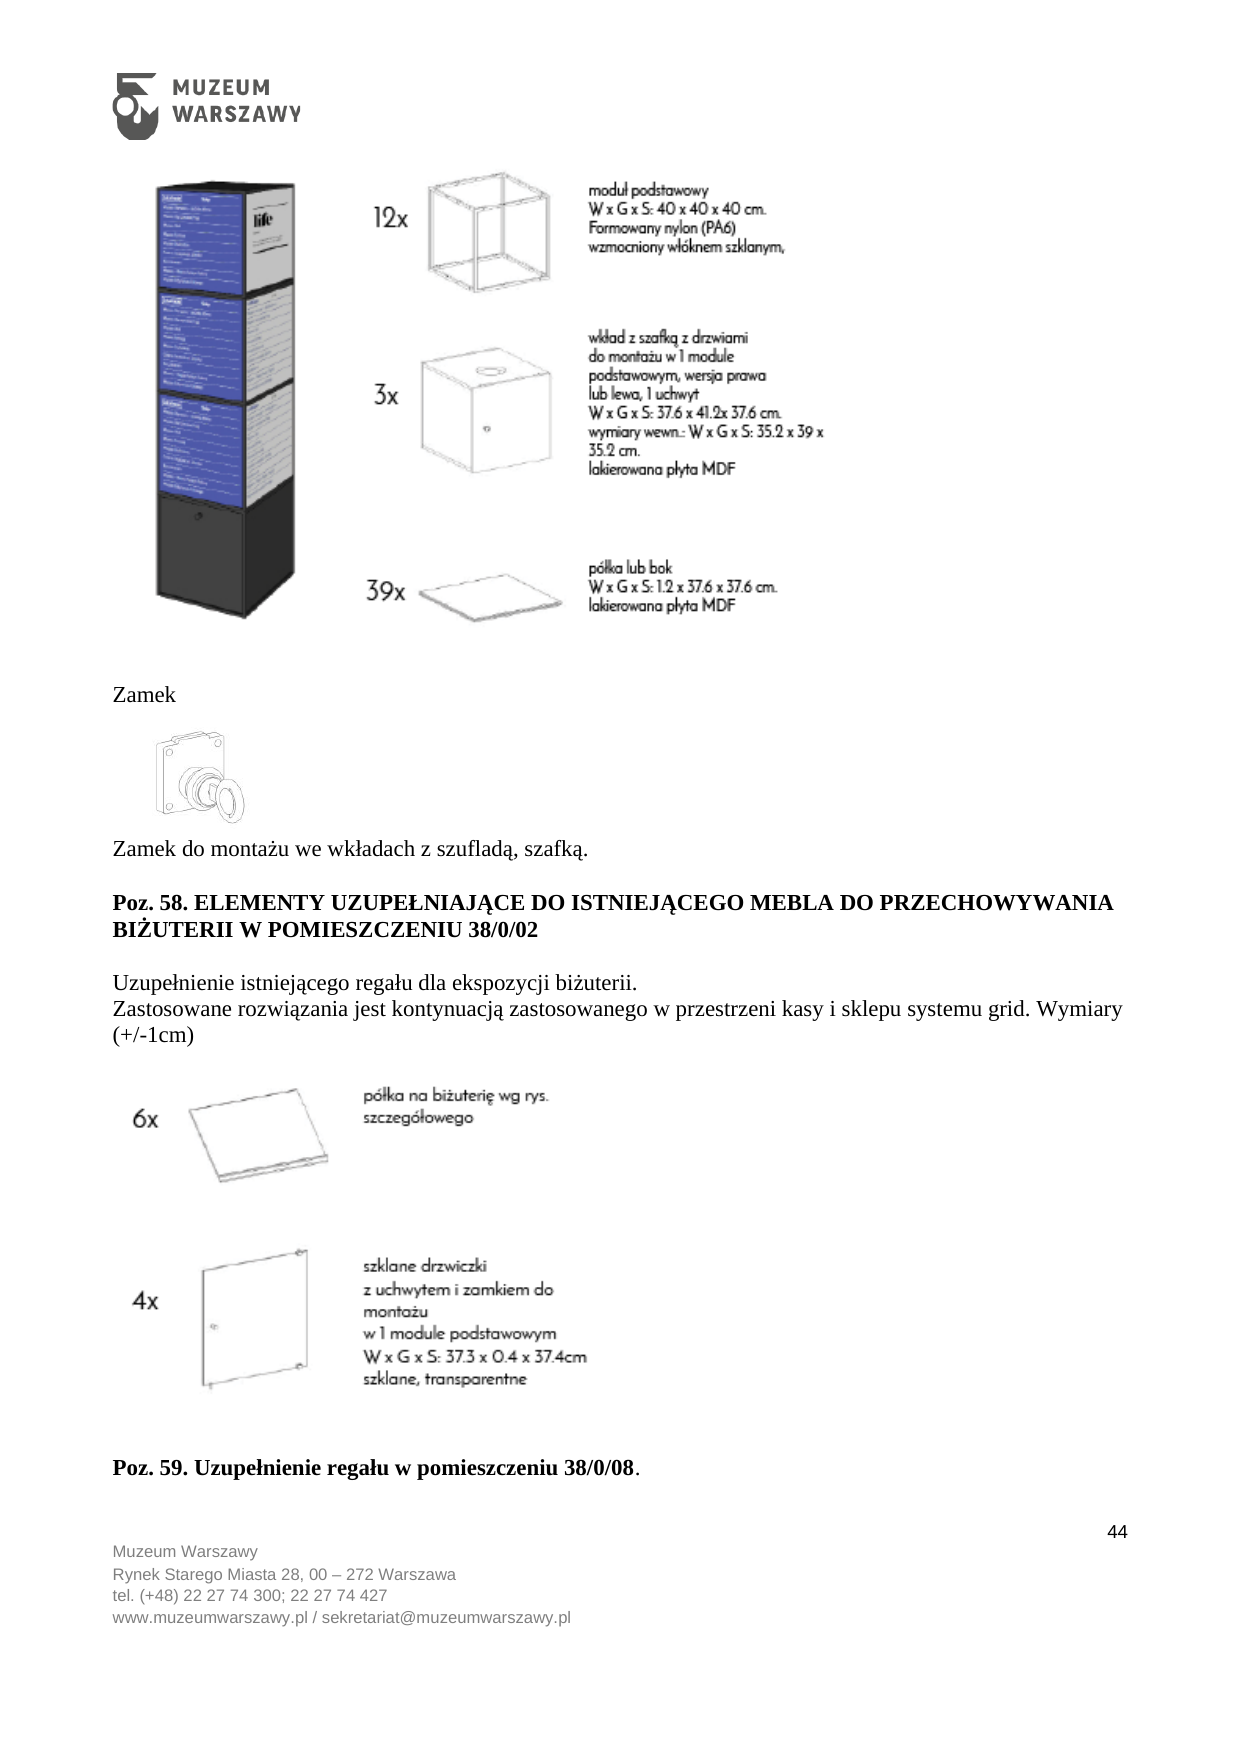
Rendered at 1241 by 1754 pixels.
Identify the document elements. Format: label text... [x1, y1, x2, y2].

text Zastosowane rozwiązania jest kontynuacją zastosowanego w przestrzeni kasy i sklepu systemu grid. Wymiary (+/-1cm) [112, 995, 1128, 1048]
text Uzupełnienie istniejącego regału dla ekspozycji biżuterii. [112, 968, 1128, 995]
text Poz. 59. Uzupełnienie regału w pomieszczeniu 38/0/08. [112, 1454, 1128, 1481]
text Poz. 58. ELEMENTY UZUPEŁNIAJĄCE DO ISTNIEJĄCEGO MEBLA DO PRZECHOWYWANIA BIŻUTERII W POMIESZCZENIU 38/0/02 [112, 889, 1128, 942]
text Zamek do montażu we wkładach z szufladą, szafką. [112, 835, 1128, 861]
picture [112, 1073, 617, 1438]
text Zamek [112, 681, 1128, 708]
picture [112, 150, 867, 682]
